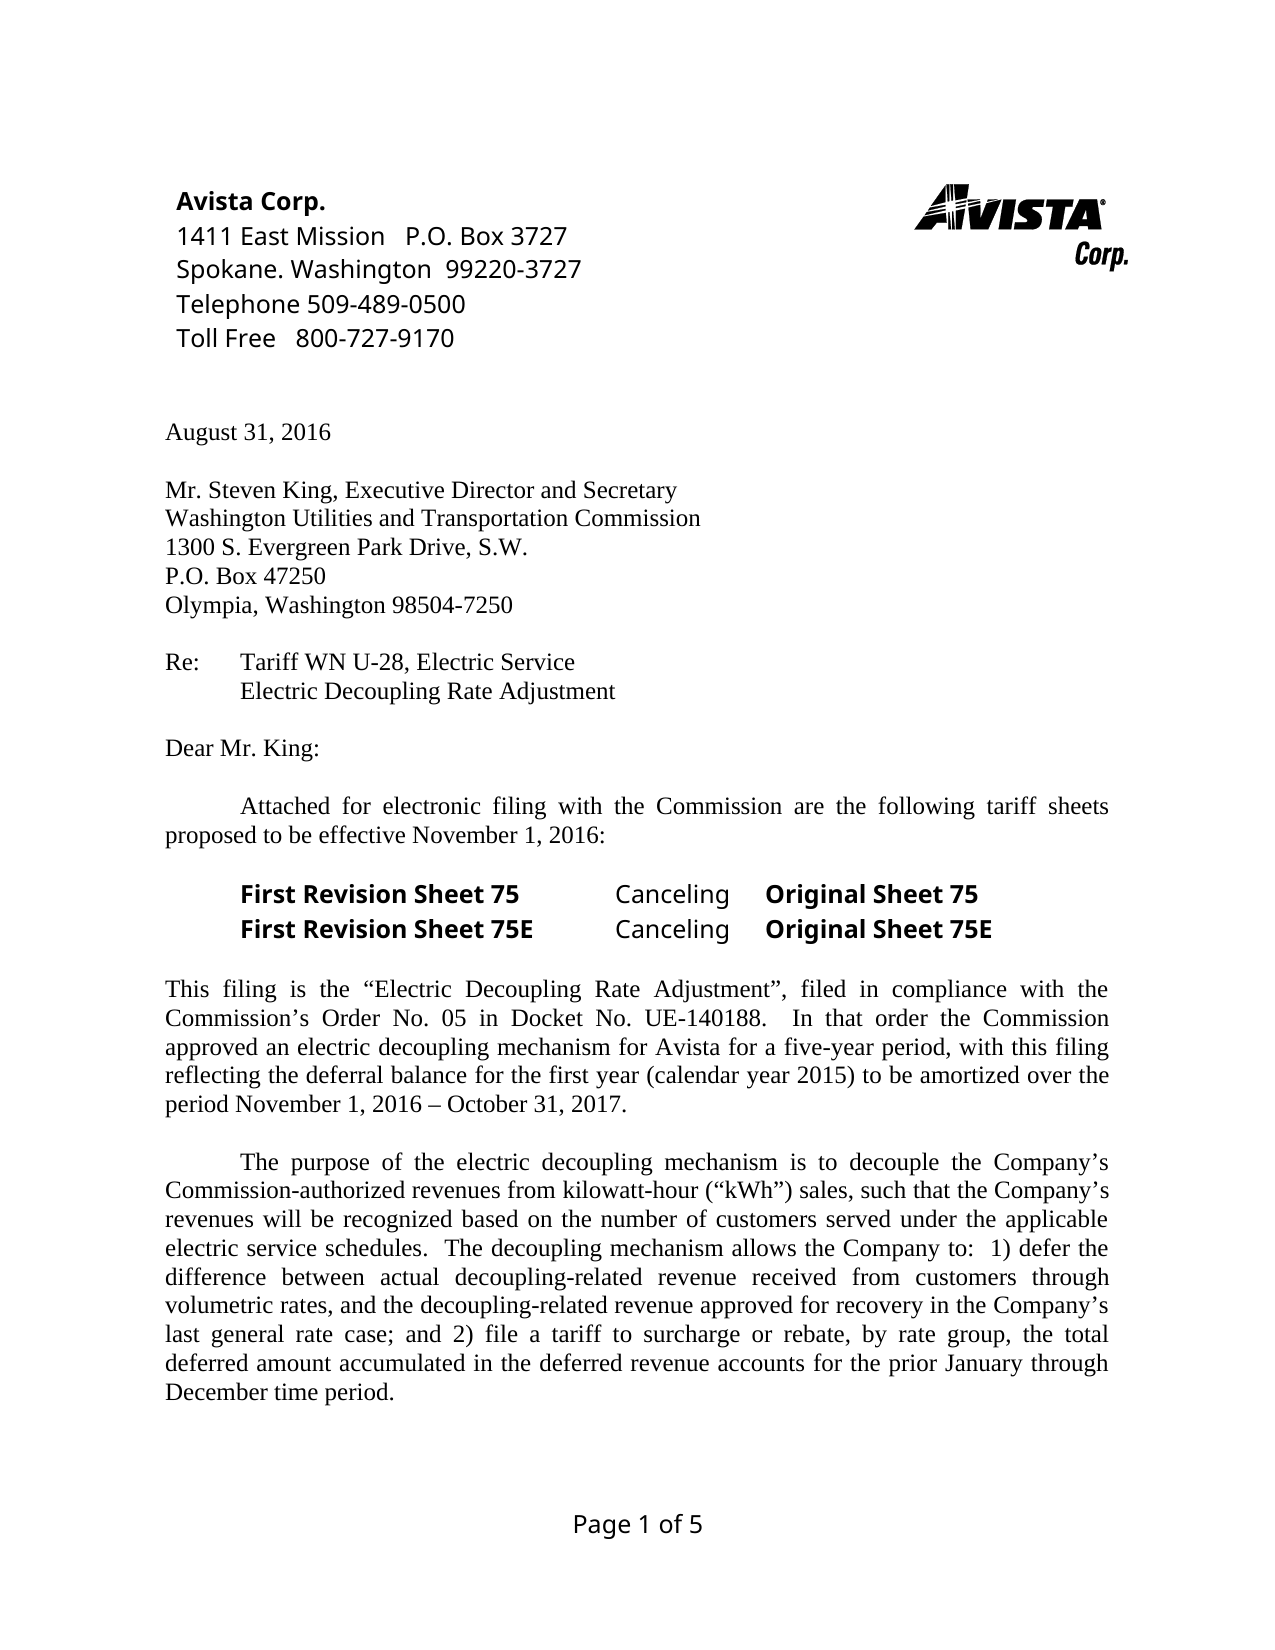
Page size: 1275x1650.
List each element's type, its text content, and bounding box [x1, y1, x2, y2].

text First Revision Sheet 75 Canceling Original Sheet 75 [240, 877, 1110, 911]
text Dear Mr. King: [165, 733, 1110, 762]
text Attached for electronic filing with the Commission are the following tariff sheets proposed to be effective November 1, 2016: [165, 791, 1110, 848]
text Re: Tariff WN U-28, Electric Service [165, 647, 1110, 676]
text First Revision Sheet 75E Canceling Original Sheet 75E [240, 911, 1110, 945]
table_header [664, 184, 1162, 388]
table_header Avista Corp. 1411 P.O. Box 3727 . 99220-3727 Telephone 509-489-0500 Toll Free 800-727-9170 [165, 184, 664, 388]
text The purpose of the electric decoupling mechanism is to decouple the Company’s Commission-authorized revenues from kilowatt-hour (“kWh”) sales, such that the Company’s revenues will be recognized based on the number of customers served under the applicable electric service schedules. The decoupling mechanism allows the Company to: 1) defer the difference between actual decoupling-related revenue received from customers through volumetric rates, and the decoupling-related revenue approved for recovery in the Company’s last general rate case; and 2) file a tariff to surcharge or rebate, by rate group, the total deferred amount accumulated in the deferred revenue accounts for the prior January through December time period. [165, 1147, 1110, 1405]
text This filing is the “Electric Decoupling Rate Adjustment”, filed in compliance with the Commission’s Order No. 05 in Docket No. UE-140188. In that order the Commission approved an electric decoupling mechanism for Avista for a five-year period, with this filing reflecting the deferral balance for the first year (calendar year 2015) to be amortized over the period November 1, 2016 – October 31, 2017. [165, 974, 1110, 1118]
text Electric Decoupling Rate Adjustment [165, 676, 1110, 705]
text Mr. Steven King, Executive Director and Secretary [165, 475, 1110, 503]
text Utilities and Transportation Commission [165, 503, 1110, 532]
text August 31, 2016 [165, 417, 1110, 446]
